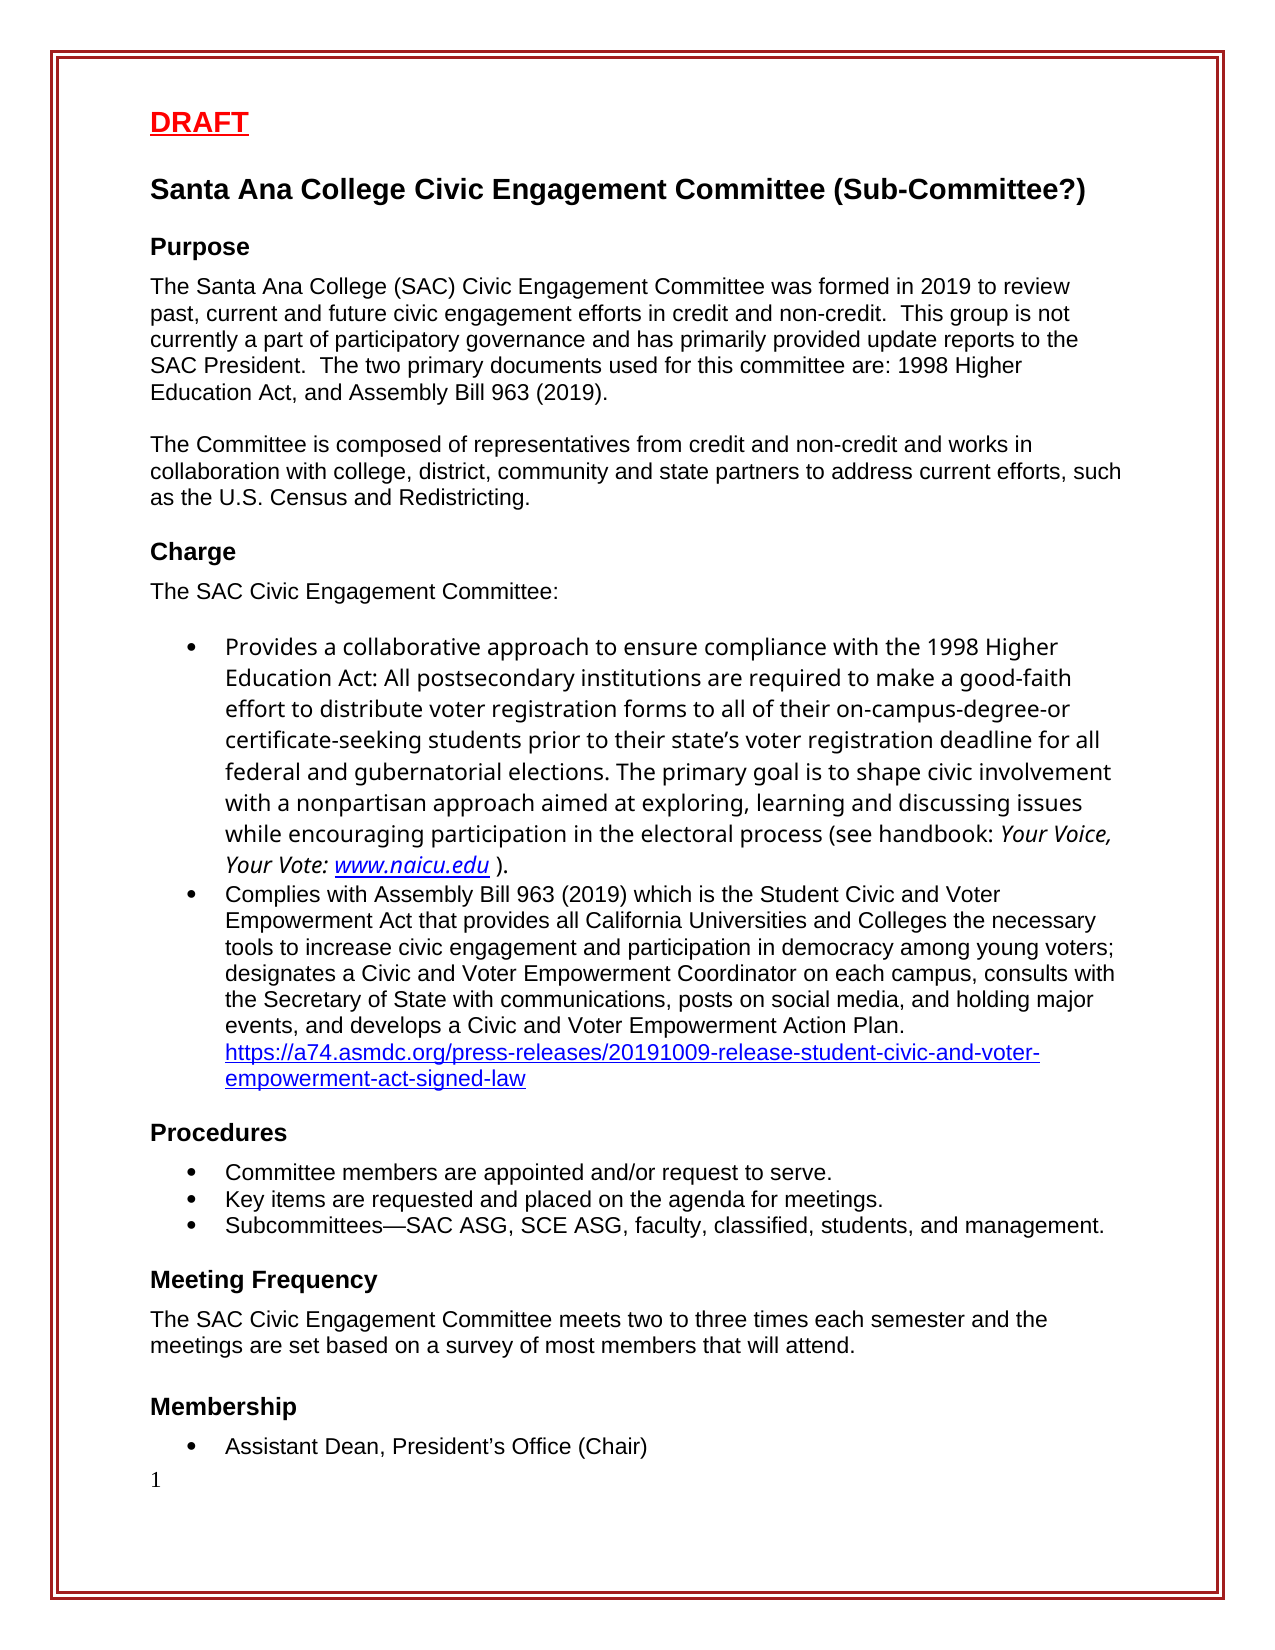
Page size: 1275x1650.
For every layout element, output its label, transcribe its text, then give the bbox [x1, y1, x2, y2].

list Assistant Dean, President’s Office (Chair) [187, 1433, 1125, 1460]
text The SAC Civic Engagement Committee: [150, 578, 1125, 604]
text Meeting Frequency [150, 1264, 1125, 1293]
text The SAC Civic Engagement Committee meets two to three times each semester and the meetings are set based on a survey of most members that will attend. [150, 1306, 1125, 1358]
text Purpose [150, 232, 1125, 261]
text Charge [150, 537, 1125, 566]
text Membership [150, 1392, 1125, 1421]
list https://a74.asmdc.org/press-releases/20191009-release-student-civic-and-voter-empowerment-act-signed-law [225, 1039, 1125, 1092]
list Committee members are appointed and/or request to serve. [187, 1159, 1125, 1186]
list Provides a collaborative approach to ensure compliance with the 1998 Higher Education Act: All postsecondary institutions are required to make a good-faith effort to distribute voter registration forms to all of their on-campus-degree-or certificate-seeking students prior to their state’s voter registration deadline for all federal and gubernatorial elections. The primary goal is to shape civic involvement with a nonpartisan approach aimed at exploring, learning and discussing issues while encouraging participation in the electoral process (see handbook: Your Voice, Your Vote: www.naicu.edu ). [187, 631, 1125, 881]
text Procedures [150, 1118, 1125, 1147]
list Key items are requested and placed on the agenda for meetings. [187, 1186, 1125, 1212]
subtitle Santa Ana College Civic Engagement Committee (Sub-Committee?) [150, 172, 1125, 206]
list Complies with Assembly Bill 963 (2019) which is the Student Civic and Voter Empowerment Act that provides all California Universities and Colleges the necessary tools to increase civic engagement and participation in democracy among young voters; designates a Civic and Voter Empowerment Coordinator on each campus, consults with the Secretary of State with communications, posts on social media, and holding major events, and develops a Civic and Voter Empowerment Action Plan. [187, 881, 1125, 1039]
subtitle DRAFT [150, 105, 1125, 138]
list Subcommittees—SAC ASG, SCE ASG, faculty, classified, students, and management. [187, 1212, 1125, 1238]
text The Santa Ana College (SAC) Civic Engagement Committee was formed in 2019 to review past, current and future civic engagement efforts in credit and non-credit. This group is not currently a part of participatory governance and has primarily provided update reports to the SAC President. The two primary documents used for this committee are: 1998 Higher Education Act, and Assembly Bill 963 (2019). [150, 273, 1125, 405]
text The Committee is composed of representatives from credit and non-credit and works in collaboration with college, district, community and state partners to address current efforts, such as the U.S. Census and Redistricting. [150, 431, 1125, 510]
